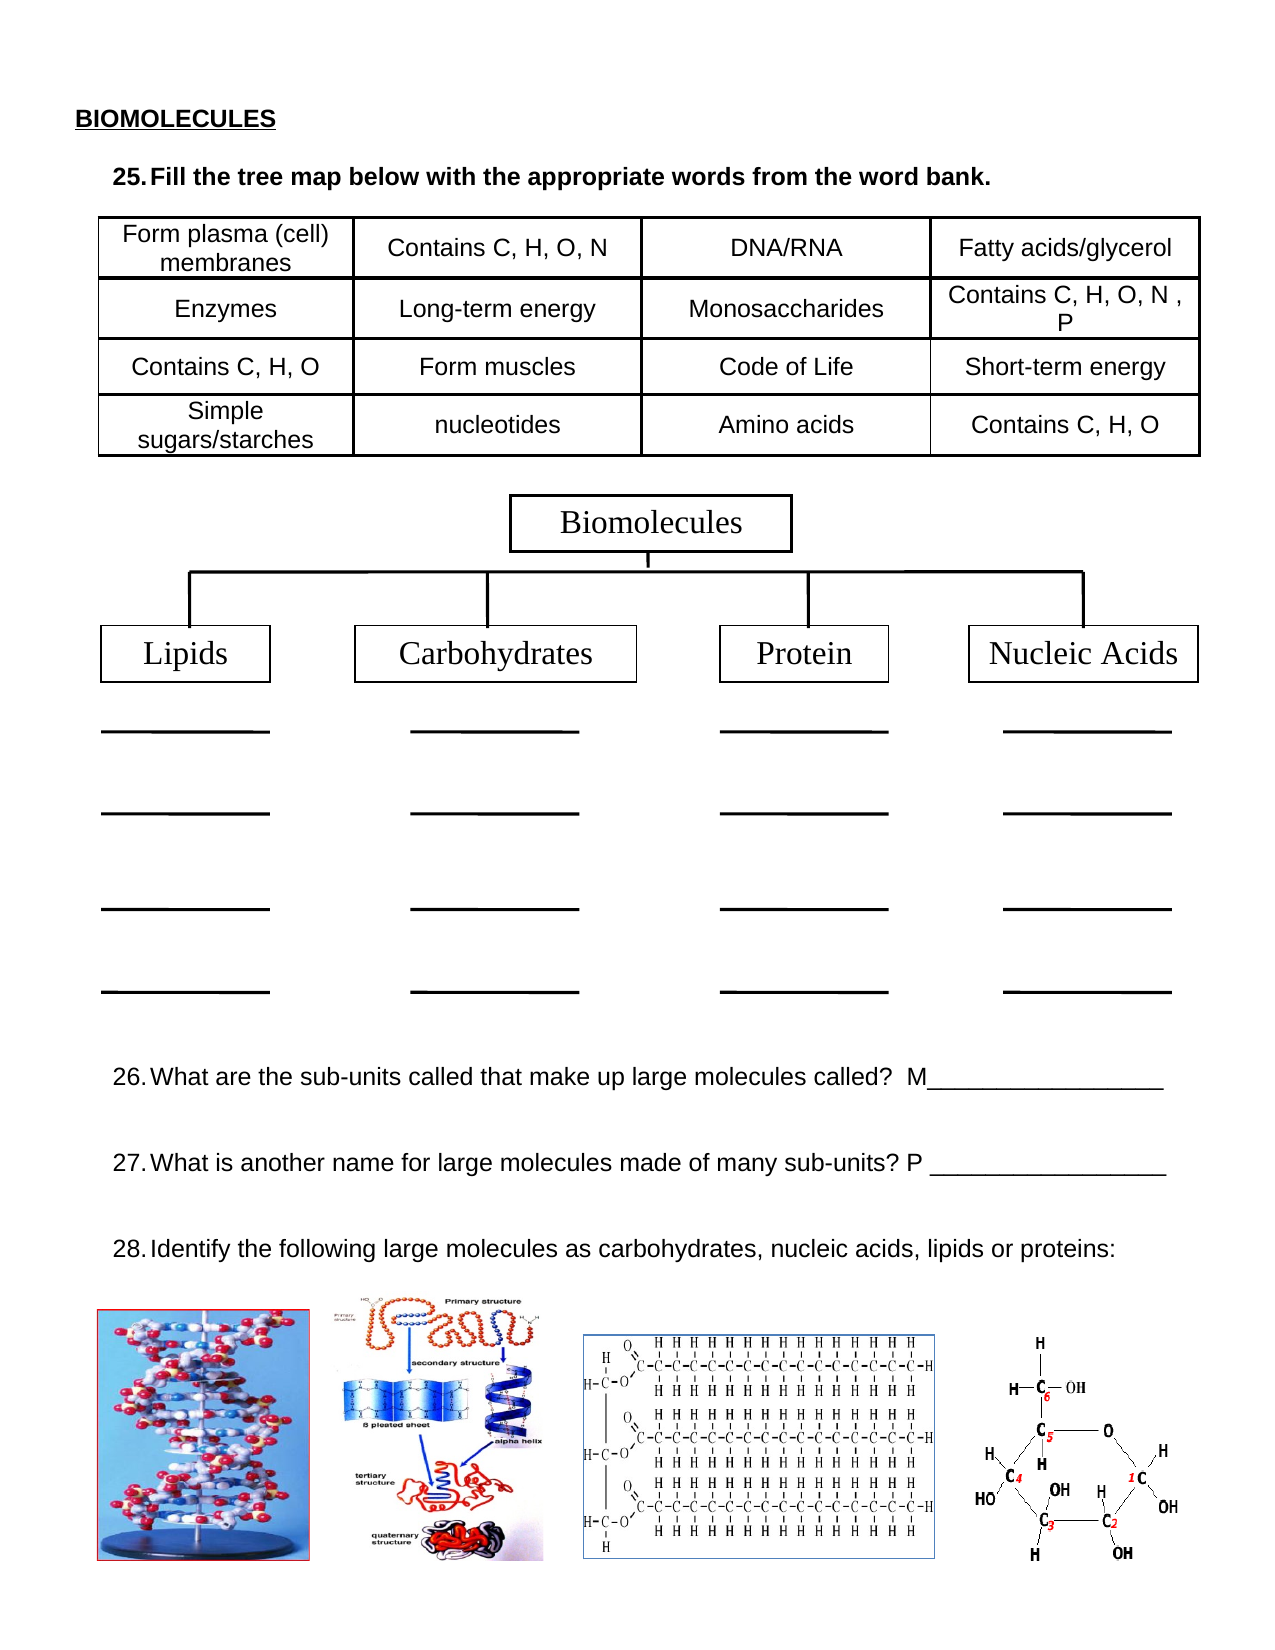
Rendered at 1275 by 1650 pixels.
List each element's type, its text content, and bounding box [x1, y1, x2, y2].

list Identify the following large molecules as carbohydrates, nucleic acids, lipids or proteins: [112, 1234, 1200, 1263]
list What is another name for large molecules made of many sub-units? P _________________ [112, 1148, 1200, 1177]
table_cell Contains C, H, O, N , P [932, 280, 1198, 337]
table_cell Code of Life [643, 340, 930, 393]
table_cell nucleotides [355, 396, 640, 454]
table_cell Amino acids [643, 396, 930, 454]
table_header DNA/RNA [643, 219, 929, 276]
table_header Fatty acids/glycerol [932, 219, 1198, 276]
table_cell Contains C, H, O [99, 340, 352, 393]
list What are the sub-units called that make up large molecules called? M_________________ [112, 1062, 1200, 1091]
table_cell Simple sugars/starches [99, 396, 352, 454]
list Fill the tree map below with the appropriate words from the word bank. [112, 162, 1200, 191]
text BIOMOLECULES [75, 104, 1200, 133]
table_cell Contains C, H, O [931, 396, 1198, 454]
table_cell Short-term energy [931, 340, 1198, 393]
table_header Contains C, H, O, N [355, 219, 640, 276]
picture [584, 1336, 934, 1558]
table_header Form plasma (cell) membranes [99, 219, 352, 276]
table_cell Monosaccharides [643, 280, 929, 337]
picture [96, 1309, 310, 1561]
picture [975, 1337, 1178, 1561]
table_cell Long-term energy [355, 280, 640, 337]
picture [330, 1291, 544, 1561]
table_cell Enzymes [99, 280, 352, 337]
table_cell Form muscles [355, 340, 640, 393]
